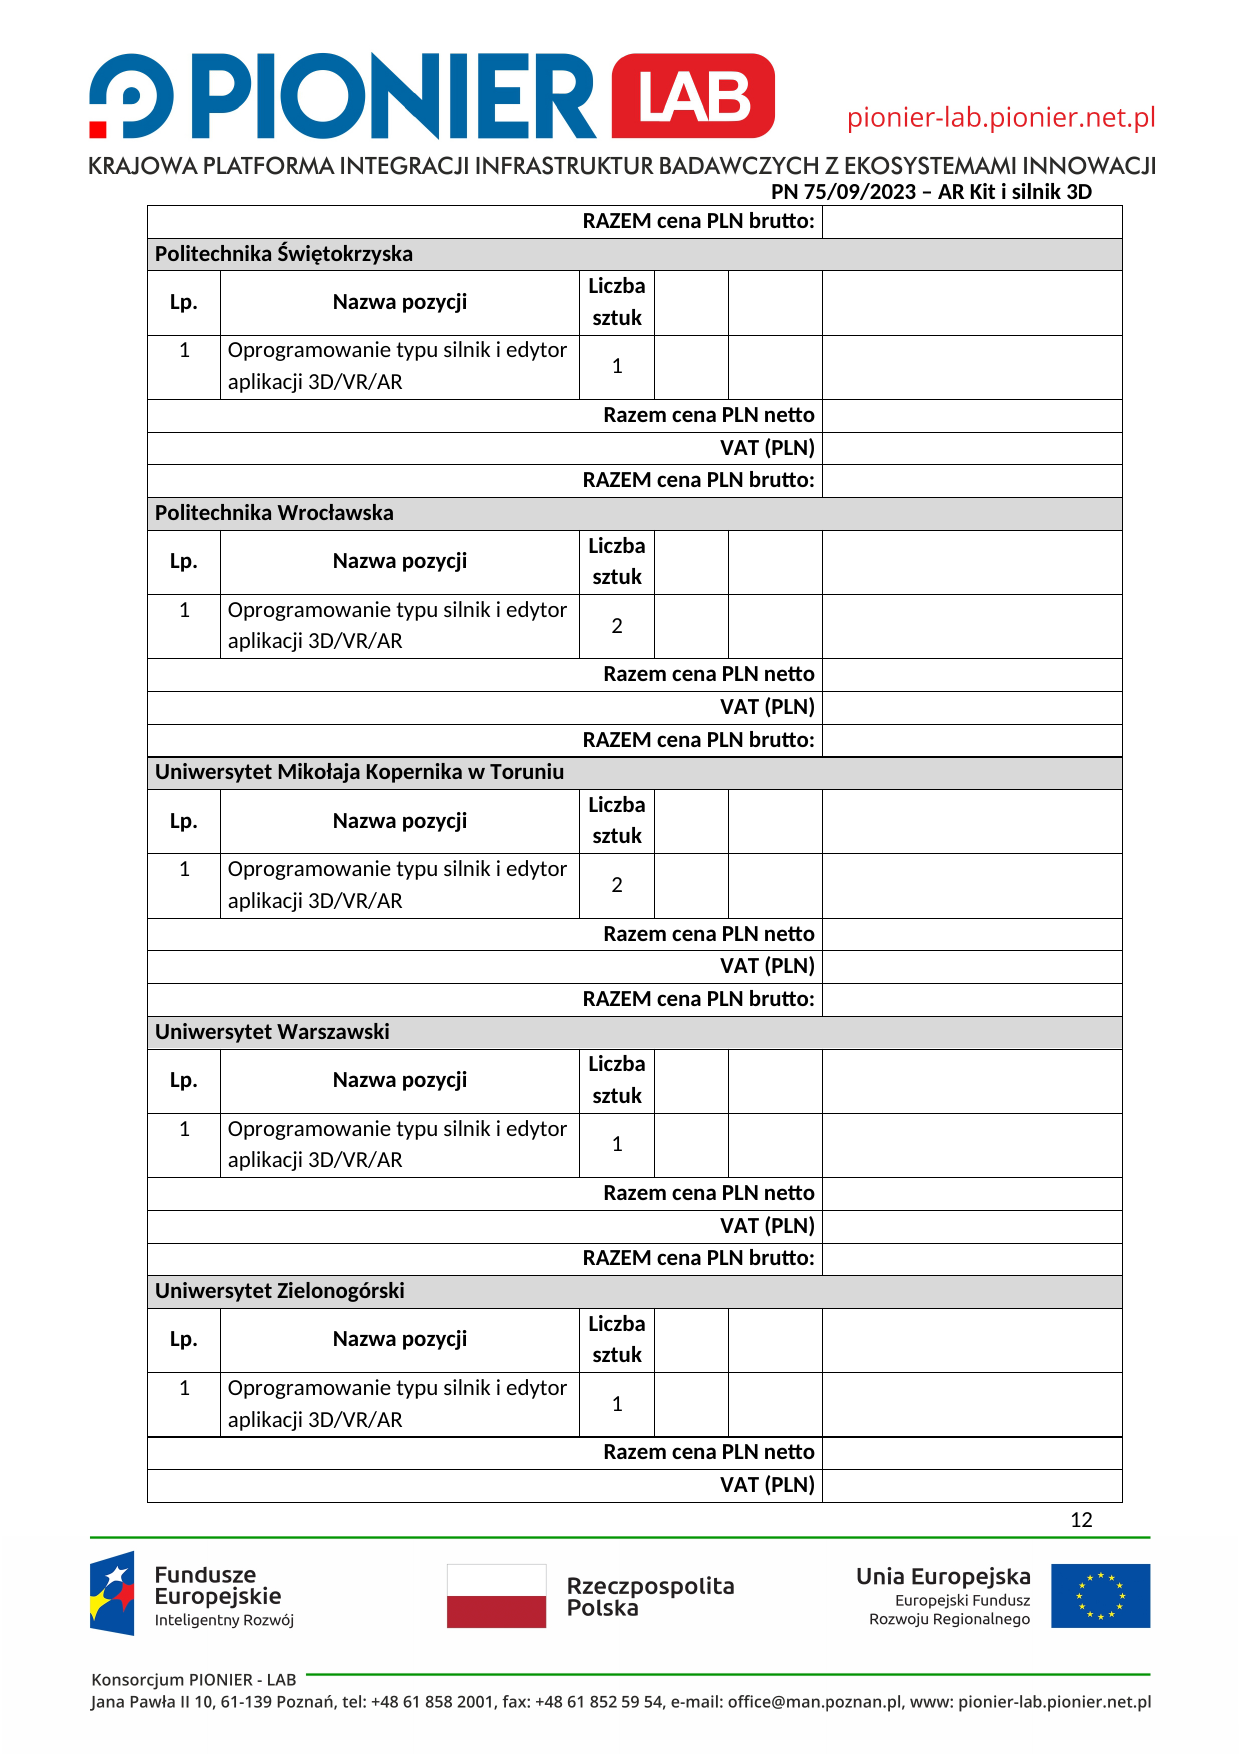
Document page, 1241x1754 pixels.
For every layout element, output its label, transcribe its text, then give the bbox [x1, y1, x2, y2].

picture [0, 0, 1241, 179]
table_cell RAZEM cena PLN brutto: [148, 1244, 822, 1275]
table_cell [655, 595, 728, 658]
table_cell VAT (PLN) [148, 692, 822, 724]
table_cell [823, 1438, 1122, 1469]
table_cell [823, 595, 1122, 658]
table_cell [823, 984, 1122, 1016]
table_cell RAZEM cena PLN brutto: [148, 984, 822, 1016]
table_cell Nazwa pozycji [221, 271, 579, 334]
table_cell [823, 433, 1122, 464]
table_cell [823, 1178, 1122, 1210]
table_cell [823, 1309, 1122, 1372]
table_cell [823, 854, 1122, 918]
table_cell 2 [580, 854, 654, 918]
table_cell Nazwa pozycji [221, 531, 579, 594]
table_cell Razem cena PLN netto [148, 400, 822, 432]
table_cell Oprogramowanie typu silnik i edytor aplikacji 3D/VR/AR [221, 336, 579, 399]
table_cell [729, 790, 822, 853]
table_cell 2 [580, 595, 654, 658]
table_cell Oprogramowanie typu silnik i edytor aplikacji 3D/VR/AR [221, 1373, 579, 1436]
table_cell Liczba sztuk [580, 1309, 654, 1372]
table_cell [729, 1309, 822, 1372]
table_cell Nazwa pozycji [221, 1309, 579, 1372]
table_cell 1 [580, 336, 654, 399]
table_cell [823, 725, 1122, 756]
table_cell Liczba sztuk [580, 790, 654, 853]
table_cell [823, 1373, 1122, 1436]
table_cell Lp. [148, 271, 220, 334]
table_cell [655, 531, 728, 594]
table_cell Uniwersytet Warszawski [148, 1017, 1122, 1048]
table_cell Lp. [148, 531, 220, 594]
table_cell Nazwa pozycji [221, 790, 579, 853]
table_cell [655, 1373, 728, 1436]
table_cell [729, 271, 822, 334]
table_cell Uniwersytet Zielonogórski [148, 1276, 1122, 1308]
table_cell RAZEM cena PLN brutto: [148, 725, 822, 756]
table_cell VAT (PLN) [148, 433, 822, 464]
table_cell [823, 919, 1122, 950]
table_cell Liczba sztuk [580, 271, 654, 334]
table_cell VAT (PLN) [148, 1211, 822, 1242]
table_cell [729, 336, 822, 399]
table_cell Liczba sztuk [580, 1050, 654, 1113]
table_cell Lp. [148, 790, 220, 853]
table_cell 1 [148, 1373, 220, 1436]
table_cell [823, 206, 1122, 238]
table_cell [655, 1050, 728, 1113]
table_cell [823, 465, 1122, 497]
table_cell Razem cena PLN netto [148, 659, 822, 691]
table_cell [655, 271, 728, 334]
table_cell [823, 692, 1122, 724]
table_cell 1 [148, 854, 220, 918]
table_cell Oprogramowanie typu silnik i edytor aplikacji 3D/VR/AR [221, 854, 579, 918]
table_cell 1 [148, 336, 220, 399]
table_cell Oprogramowanie typu silnik i edytor aplikacji 3D/VR/AR [221, 595, 579, 658]
table_cell VAT (PLN) [148, 1470, 822, 1502]
table_cell [823, 400, 1122, 432]
table_cell [655, 790, 728, 853]
table_cell VAT (PLN) [148, 951, 822, 983]
table_cell Liczba sztuk [580, 531, 654, 594]
table_cell [823, 1114, 1122, 1177]
table_cell Lp. [148, 1309, 220, 1372]
table_cell 1 [580, 1373, 654, 1436]
table_cell [823, 531, 1122, 594]
table_cell [823, 336, 1122, 399]
table_cell [823, 659, 1122, 691]
table_cell Nazwa pozycji [221, 1050, 579, 1113]
picture [1, 1536, 1241, 1754]
table_cell [823, 271, 1122, 334]
table_cell [729, 531, 822, 594]
table_cell 1 [148, 595, 220, 658]
table_cell Uniwersytet Mikołaja Kopernika w Toruniu [148, 758, 1122, 789]
table_cell [655, 854, 728, 918]
table_cell [823, 1470, 1122, 1502]
table_cell [823, 1244, 1122, 1275]
table_cell [729, 1114, 822, 1177]
table_cell [729, 1373, 822, 1436]
table_cell Lp. [148, 1050, 220, 1113]
table_cell [655, 1309, 728, 1372]
table_cell [655, 336, 728, 399]
table_cell Razem cena PLN netto [148, 1178, 822, 1210]
table_cell Razem cena PLN netto [148, 1438, 822, 1469]
table_cell [655, 1114, 728, 1177]
table_cell Politechnika Świętokrzyska [148, 239, 1122, 270]
table_cell Oprogramowanie typu silnik i edytor aplikacji 3D/VR/AR [221, 1114, 579, 1177]
table_cell [729, 854, 822, 918]
table_cell [729, 1050, 822, 1113]
table_cell [823, 1050, 1122, 1113]
table_cell [823, 790, 1122, 853]
table_cell 1 [148, 1114, 220, 1177]
table_cell 1 [580, 1114, 654, 1177]
table_cell [729, 595, 822, 658]
table_cell Politechnika Wrocławska [148, 498, 1122, 530]
table_cell [823, 1211, 1122, 1242]
table_cell RAZEM cena PLN brutto: [148, 465, 822, 497]
table_cell Razem cena PLN netto [148, 919, 822, 950]
table_cell [823, 951, 1122, 983]
table_cell RAZEM cena PLN brutto: [148, 206, 822, 238]
